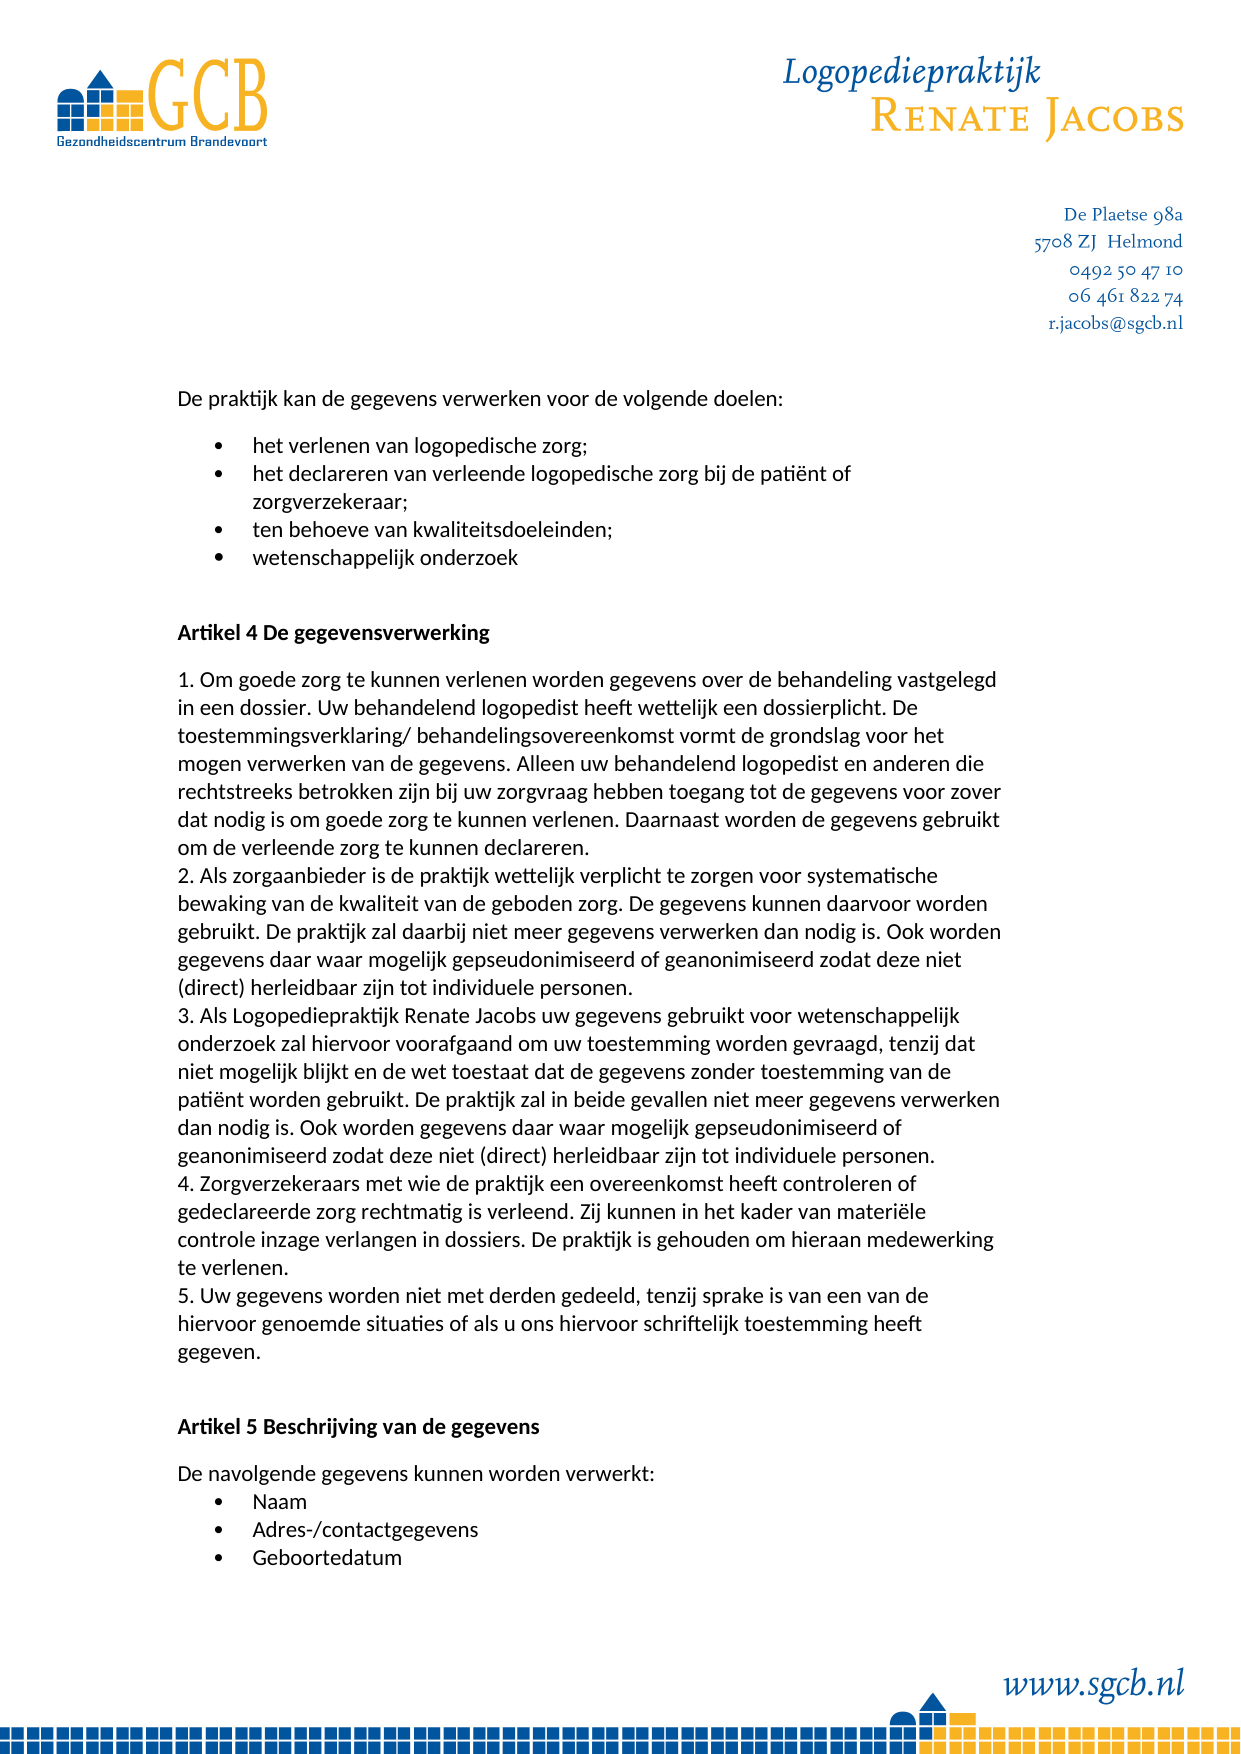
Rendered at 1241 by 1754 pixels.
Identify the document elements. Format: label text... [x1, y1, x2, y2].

text 1. Om goede zorg te kunnen verlenen worden gegevens over de behandeling vastgelegd in een dossier. Uw behandelend logopedist heeft wettelijk een dossierplicht. De toestemmingsverklaring/ behandelingsovereenkomst vormt de grondslag voor het mogen verwerken van de gegevens. Alleen uw behandelend logopedist en anderen die rechtstreeks betrokken zijn bij uw zorgvraag hebben toegang tot de gegevens voor zover dat nodig is om goede zorg te kunnen verlenen. Daarnaast worden de gegevens gebruikt om de verleende zorg te kunnen declareren. [177, 665, 1004, 861]
text 5. Uw gegevens worden niet met derden gedeeld, tenzij sprake is van een van de hiervoor genoemde situaties of als u ons hiervoor schriftelijk toestemming heeft gegeven. [177, 1281, 1004, 1365]
picture [0, 0, 1241, 351]
list Adres-/contactgegevens [215, 1515, 1004, 1543]
text 2. Als zorgaanbieder is de praktijk wettelijk verplicht te zorgen voor systematische bewaking van de kwaliteit van de geboden zorg. De gegevens kunnen daarvoor worden gebruikt. De praktijk zal daarbij niet meer gegevens verwerken dan nodig is. Ook worden gegevens daar waar mogelijk gepseudonimiseerd of geanonimiseerd zodat deze niet (direct) herleidbaar zijn tot individuele personen. [177, 861, 1004, 1001]
text Artikel 5 Beschrijving van de gegevens [177, 1412, 1004, 1440]
picture [0, 1657, 1241, 1754]
list het verlenen van logopedische zorg; [215, 431, 1004, 459]
list Naam [215, 1487, 1004, 1515]
text De navolgende gegevens kunnen worden verwerkt: [177, 1459, 1004, 1487]
text 3. Als Logopediepraktijk Renate Jacobs uw gegevens gebruikt voor wetenschappelijk onderzoek zal hiervoor voorafgaand om uw toestemming worden gevraagd, tenzij dat niet mogelijk blijkt en de wet toestaat dat de gegevens zonder toestemming van de patiënt worden gebruikt. De praktijk zal in beide gevallen niet meer gegevens verwerken dan nodig is. Ook worden gegevens daar waar mogelijk gepseudonimiseerd of geanonimiseerd zodat deze niet (direct) herleidbaar zijn tot individuele personen. [177, 1001, 1004, 1169]
list wetenschappelijk onderzoek [215, 543, 1004, 571]
list ten behoeve van kwaliteitsdoeleinden; [215, 515, 1004, 543]
text 4. Zorgverzekeraars met wie de praktijk een overeenkomst heeft controleren of gedeclareerde zorg rechtmatig is verleend. Zij kunnen in het kader van materiële controle inzage verlangen in dossiers. De praktijk is gehouden om hieraan medewerking te verlenen. [177, 1169, 1004, 1281]
text De praktijk kan de gegevens verwerken voor de volgende doelen: [177, 384, 1004, 412]
text Artikel 4 De gegevensverwerking [177, 618, 1004, 646]
list het declareren van verleende logopedische zorg bij de patiënt of zorgverzekeraar; [215, 459, 1004, 515]
list Geboortedatum [215, 1543, 1004, 1571]
